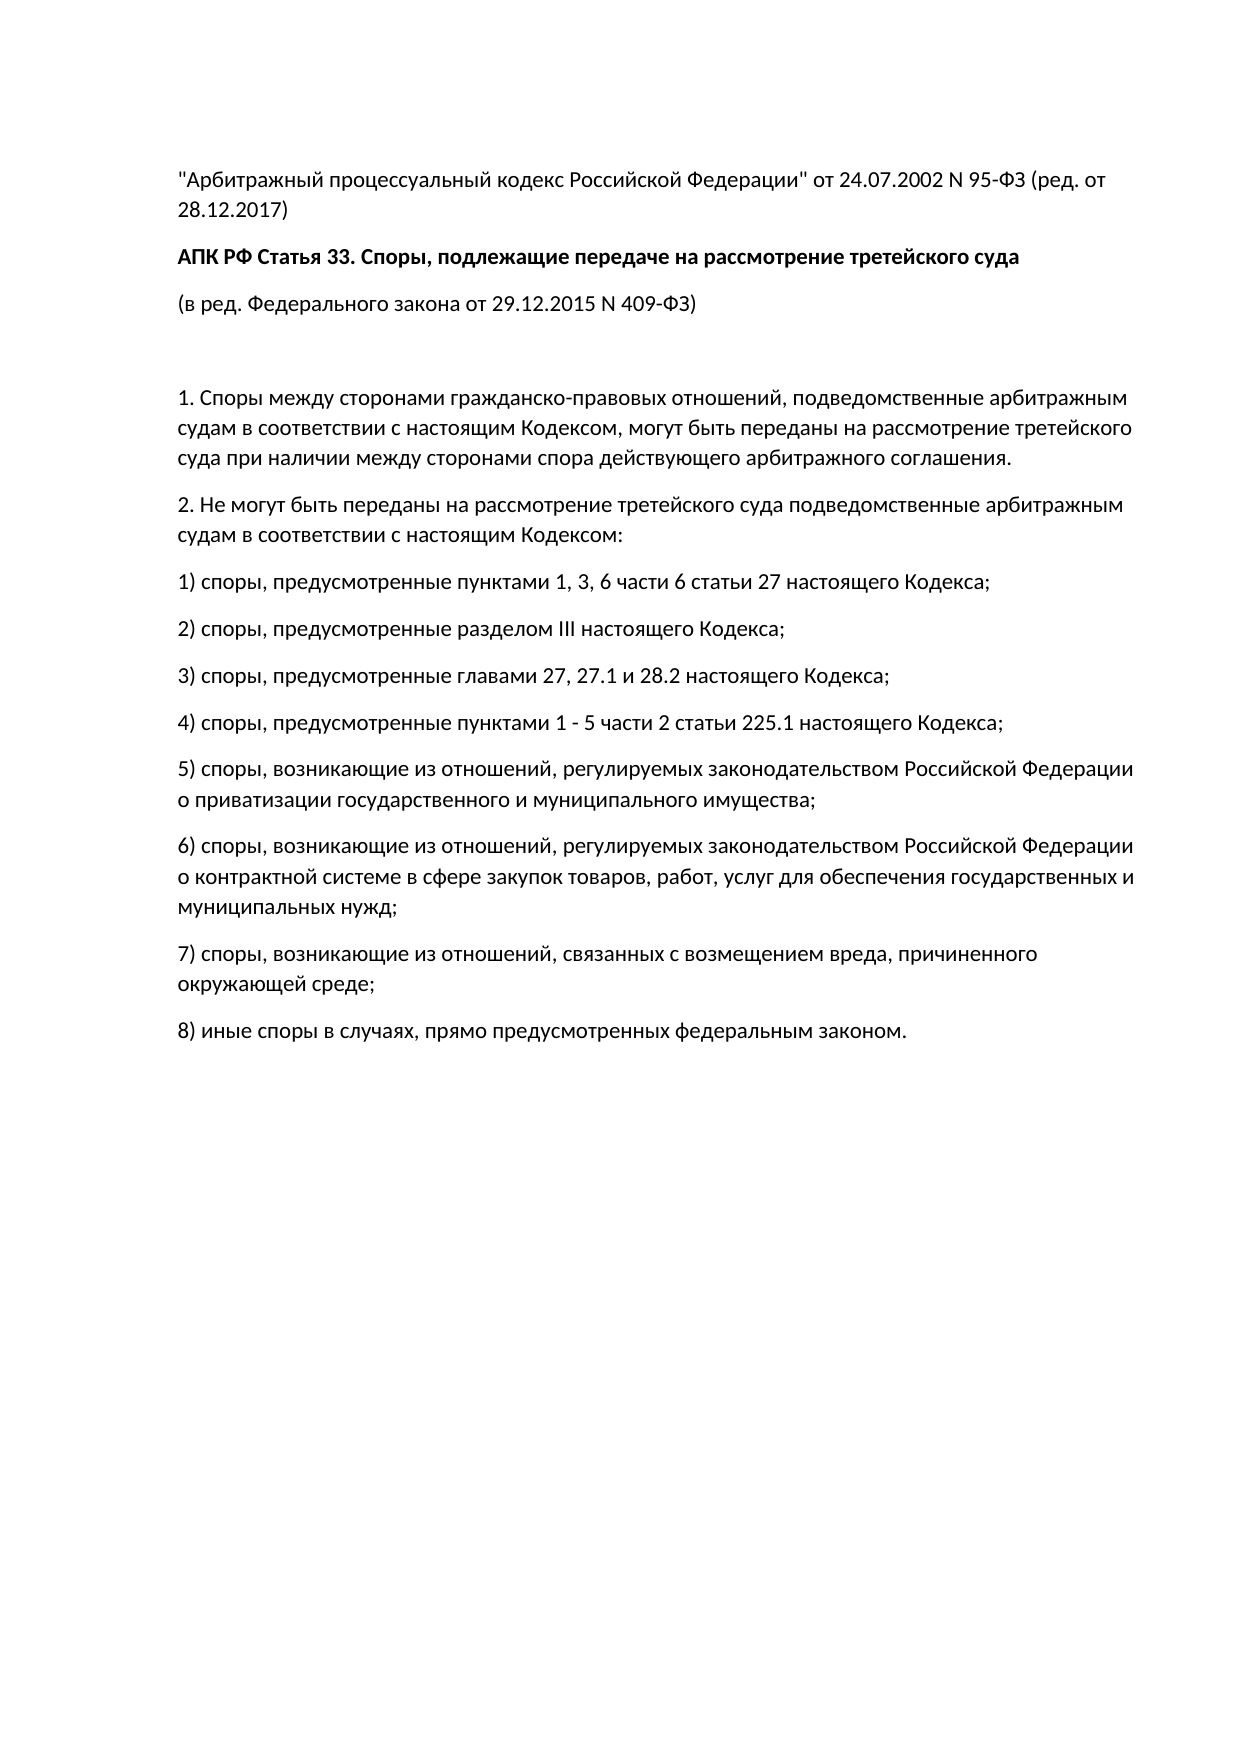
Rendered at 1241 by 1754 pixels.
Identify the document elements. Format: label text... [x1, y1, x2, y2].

text 6) споры, возникающие из отношений, регулируемых законодательством Российской Федерации о контрактной системе в сфере закупок товаров, работ, услуг для обеспечения государственных и муниципальных нужд; [177, 832, 1152, 920]
text 2. Не могут быть переданы на рассмотрение третейского суда подведомственные арбитражным судам в соответствии с настоящим Кодексом: [177, 490, 1152, 548]
text 2) споры, предусмотренные разделом III настоящего Кодекса; [177, 614, 1152, 642]
text 8) иные споры в случаях, прямо предусмотренных федеральным законом. [177, 1016, 1152, 1044]
text 7) споры, возникающие из отношений, связанных с возмещением вреда, причиненного окружающей среде; [177, 939, 1152, 997]
text 1. Споры между сторонами гражданско-правовых отношений, подведомственные арбитражным судам в соответствии с настоящим Кодексом, могут быть переданы на рассмотрение третейского суда при наличии между сторонами спора действующего арбитражного соглашения. [177, 383, 1152, 471]
text 4) споры, предусмотренные пунктами 1 - 5 части 2 статьи 225.1 настоящего Кодекса; [177, 708, 1152, 736]
text АПК РФ Статья 33. Споры, подлежащие передаче на рассмотрение третейского суда [177, 242, 1152, 270]
text "Арбитражный процессуальный кодекс Российской Федерации" от 24.07.2002 N 95-ФЗ (ред. от 28.12.2017) [177, 165, 1152, 223]
text 1) споры, предусмотренные пунктами 1, 3, 6 части 6 статьи 27 настоящего Кодекса; [177, 567, 1152, 595]
text (в ред. Федерального закона от 29.12.2015 N 409-ФЗ) [177, 289, 1152, 317]
text 5) споры, возникающие из отношений, регулируемых законодательством Российской Федерации о приватизации государственного и муниципального имущества; [177, 754, 1152, 813]
text 3) споры, предусмотренные главами 27, 27.1 и 28.2 настоящего Кодекса; [177, 661, 1152, 689]
